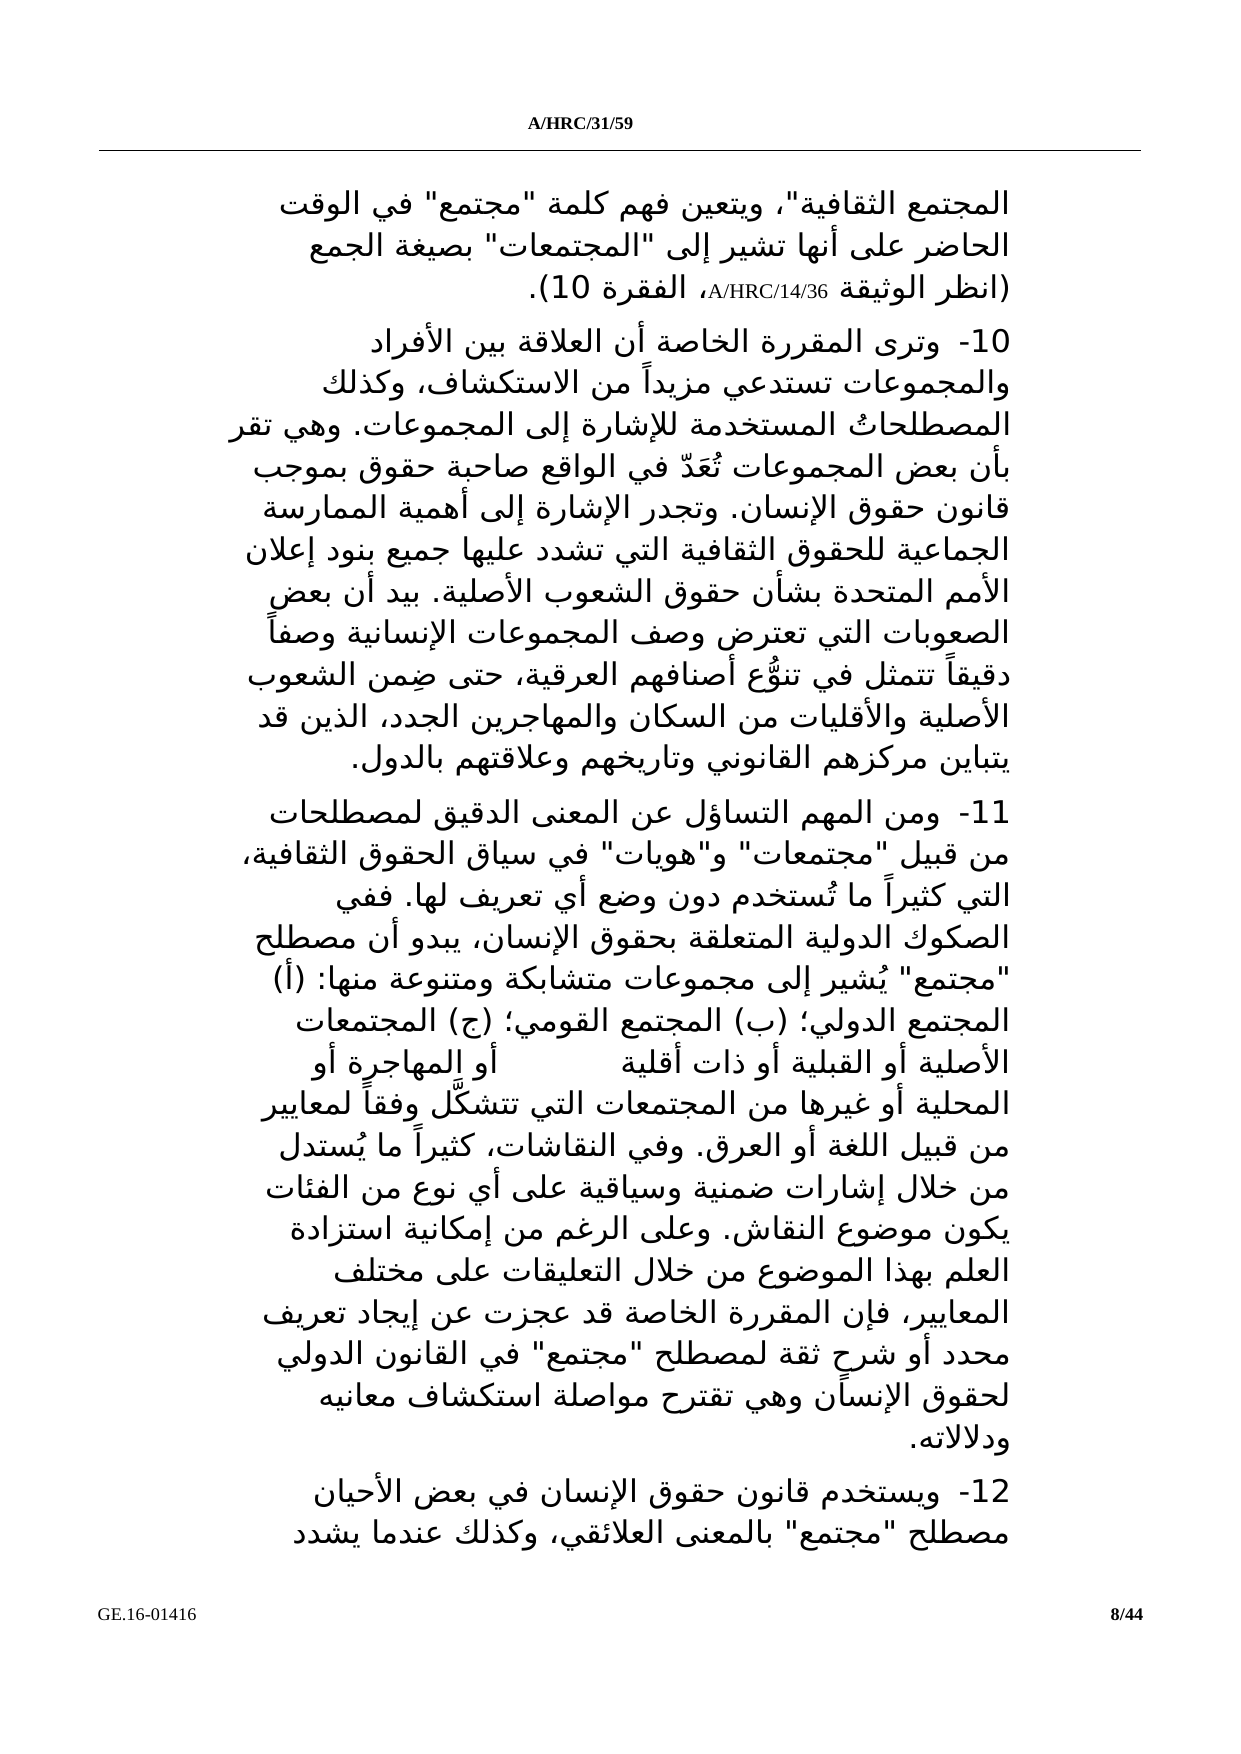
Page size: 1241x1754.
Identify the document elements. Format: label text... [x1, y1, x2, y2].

text 11- ومن المهم التساؤل عن المعنى الدقيق لمصطلحات من قبيل "مجتمعات" و"هويات" في سياق الحقوق الثقافية، التي كثيراً ما تُستخدم دون وضع أي تعريف لها. ففي الصكوك الدولية المتعلقة بحقوق الإنسان، يبدو أن مصطلح "مجتمع" يُشير إلى مجموعات متشابكة ومتنوعة منها: (أ) المجتمع الدولي؛ (ب) المجتمع القومي؛ (ج) المجتمعات الأصلية أو القبلية أو ذات أقلية أو المهاجرة أو المحلية أو غيرها من المجتمعات التي تتشكَّل وفقاً لمعايير من قبيل اللغة أو العرق. وفي النقاشات، كثيراً ما يُستدل من خلال إشارات ضمنية وسياقية على أي نوع من الفئات يكون موضوع النقاش. وعلى الرغم من إمكانية استزادة العلم بهذا الموضوع من خلال التعليقات على مختلف المعايير، فإن المقررة الخاصة قد عجزت عن إيجاد تعريف محدد أو شرحٍ ثقة لمصطلح "مجتمع" في القانون الدولي لحقوق الإنسان وهي تقترح مواصلة استكشاف معانيه ودلالاته. [229, 790, 1011, 1456]
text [229, 1469, 1011, 1552]
text 10- وترى المقررة الخاصة أن العلاقة بين الأفراد والمجموعات تستدعي مزيداً من الاستكشاف، وكذلك المصطلحاتُ المستخدمة للإشارة إلى المجموعات. وهي تقر بأن بعض المجموعات تُعَدّ في الواقع صاحبة حقوق بموجب قانون حقوق الإنسان. وتجدر الإشارة إلى أهمية الممارسة الجماعية للحقوق الثقافية التي تشدد عليها جميع بنود إعلان الأمم المتحدة بشأن حقوق الشعوب الأصلية. بيد أن بعض الصعوبات التي تعترض وصف المجموعات الإنسانية وصفاً دقيقاً تتمثل في تنوُّع أصنافهم العرقية، حتى ضِمن الشعوب الأصلية والأقليات من السكان والمهاجرين الجدد، الذين قد يتباين مركزهم القانوني وتاريخهم وعلاقتهم بالدول. [229, 319, 1011, 777]
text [229, 181, 1011, 306]
